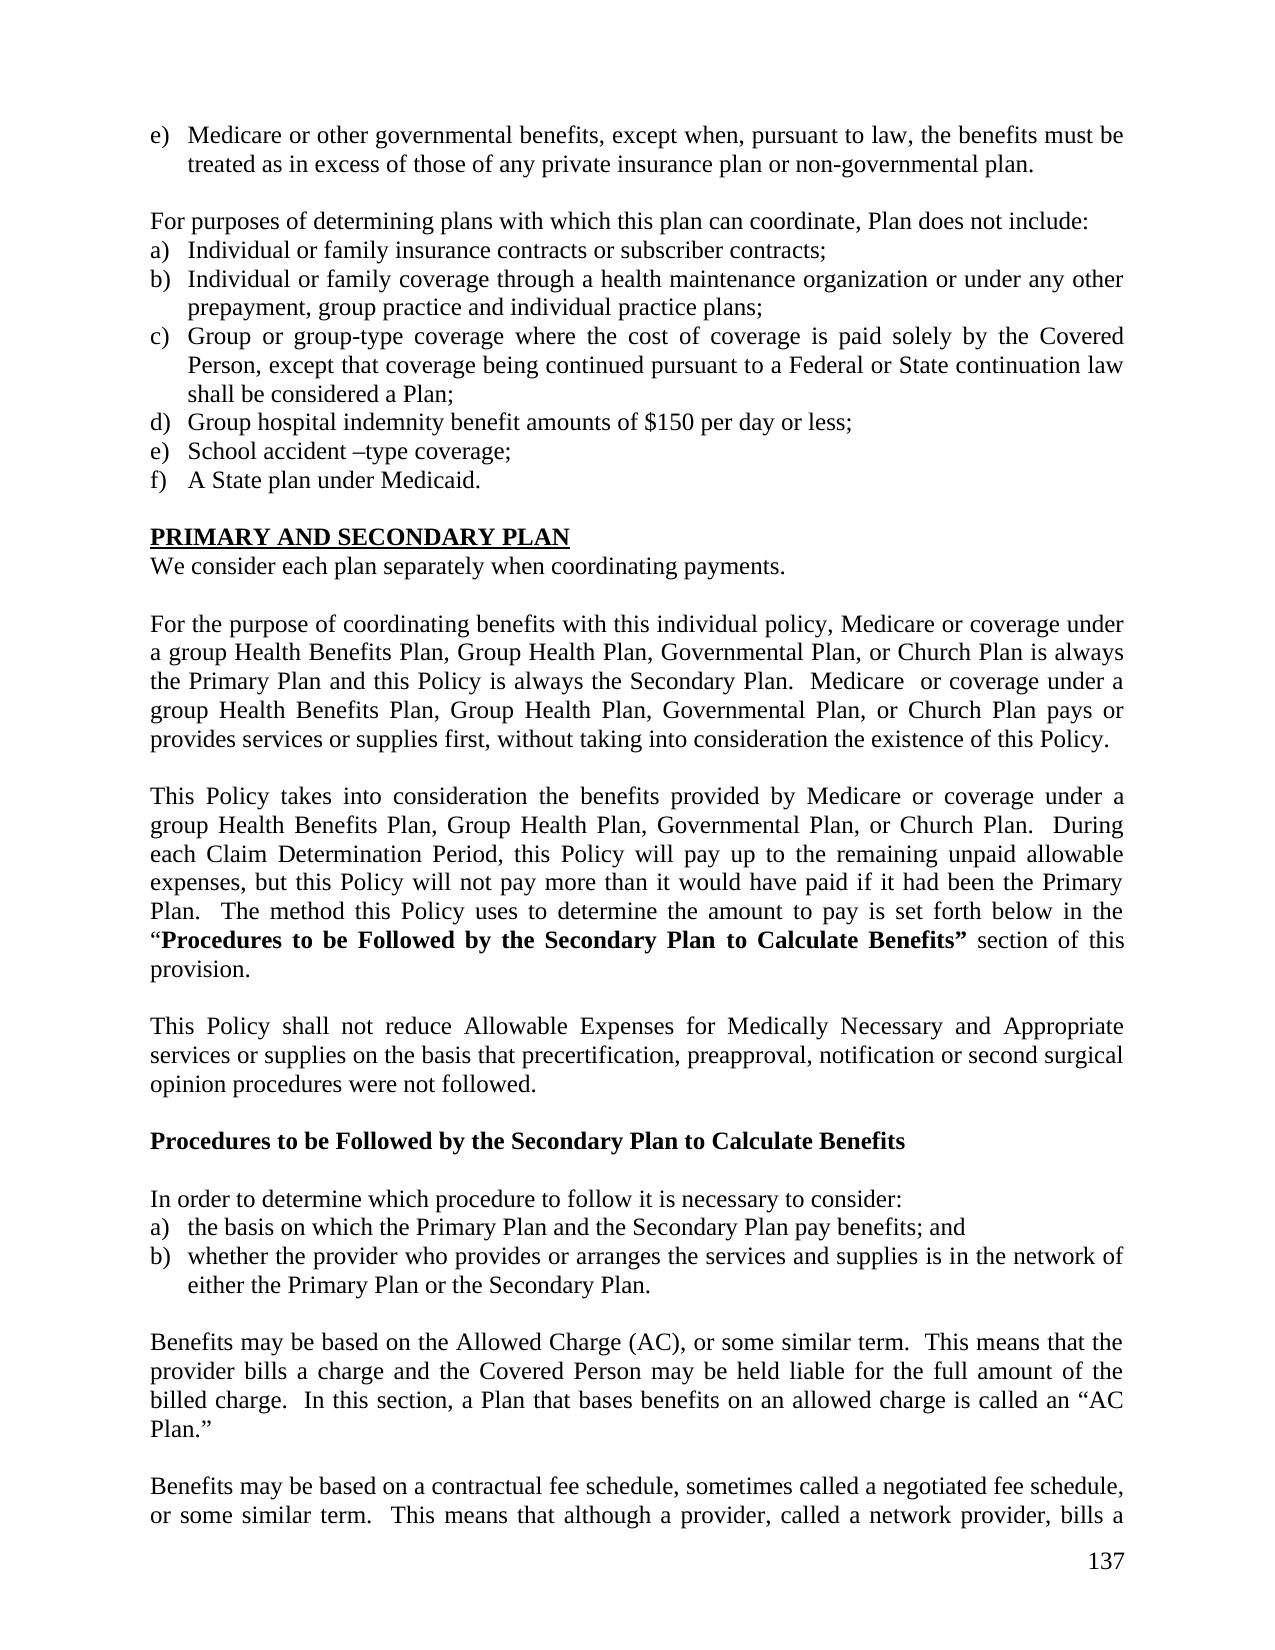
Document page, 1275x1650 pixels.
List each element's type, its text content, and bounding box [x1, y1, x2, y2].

list Group or group-type coverage where the cost of coverage is paid solely by the Covered Person, except that coverage being continued pursuant to a Federal or State continuation law shall be considered a Plan; [150, 321, 1125, 407]
text Procedures to be Followed by the Secondary Plan to Calculate Benefits [150, 1126, 1125, 1155]
text We consider each plan separately when coordinating payments. [150, 551, 1125, 580]
list the basis on which the Primary Plan and the Secondary Plan pay benefits; and [150, 1212, 1125, 1241]
text This Policy takes into consideration the benefits provided by Medicare or coverage under a group Health Benefits Plan, Group Health Plan, Governmental Plan, or Church Plan. During each Claim Determination Period, this Policy will pay up to the remaining unpaid allowable expenses, but this Policy will not pay more than it would have paid if it had been the Primary Plan. The method this Policy uses to determine the amount to pay is set forth below in the “Procedures to be Followed by the Secondary Plan to Calculate Benefits” section of this provision. [150, 781, 1125, 982]
text This Policy shall not reduce Allowable Expenses for Medically Necessary and Appropriate services or supplies on the basis that precertification, preapproval, notification or second surgical opinion procedures were not followed. [150, 1011, 1125, 1097]
list Medicare or other governmental benefits, except when, pursuant to law, the benefits must be treated as in excess of those of any private insurance plan or non-governmental plan. [150, 120, 1125, 177]
list Group hospital indemnity benefit amounts of $150 per day or less; [150, 407, 1125, 436]
list School accident –type coverage; [150, 436, 1125, 465]
list A State plan under Medicaid. [150, 465, 1125, 494]
list Individual or family insurance contracts or subscriber contracts; [150, 235, 1125, 264]
text In order to determine which procedure to follow it is necessary to consider: [150, 1184, 1125, 1212]
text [150, 1471, 1125, 1529]
list whether the provider who provides or arranges the services and supplies is in the network of either the Primary Plan or the Secondary Plan. [150, 1241, 1125, 1299]
text Benefits may be based on the Allowed Charge (AC), or some similar term. This means that the provider bills a charge and the Covered Person may be held liable for the full amount of the billed charge. In this section, a Plan that bases benefits on an allowed charge is called an “AC Plan.” [150, 1327, 1125, 1442]
text For purposes of determining plans with which this plan can coordinate, Plan does not include: [150, 206, 1125, 235]
text PRIMARY AND SECONDARY PLAN [150, 522, 1125, 551]
list Individual or family coverage through a health maintenance organization or under any other prepayment, group practice and individual practice plans; [150, 264, 1125, 321]
text For the purpose of coordinating benefits with this individual policy, Medicare or coverage under a group Health Benefits Plan, Group Health Plan, Governmental Plan, or Church Plan is always the Primary Plan and this Policy is always the Secondary Plan. Medicare or coverage under a group Health Benefits Plan, Group Health Plan, Governmental Plan, or Church Plan pays or provides services or supplies first, without taking into consideration the existence of this Policy. [150, 609, 1125, 752]
